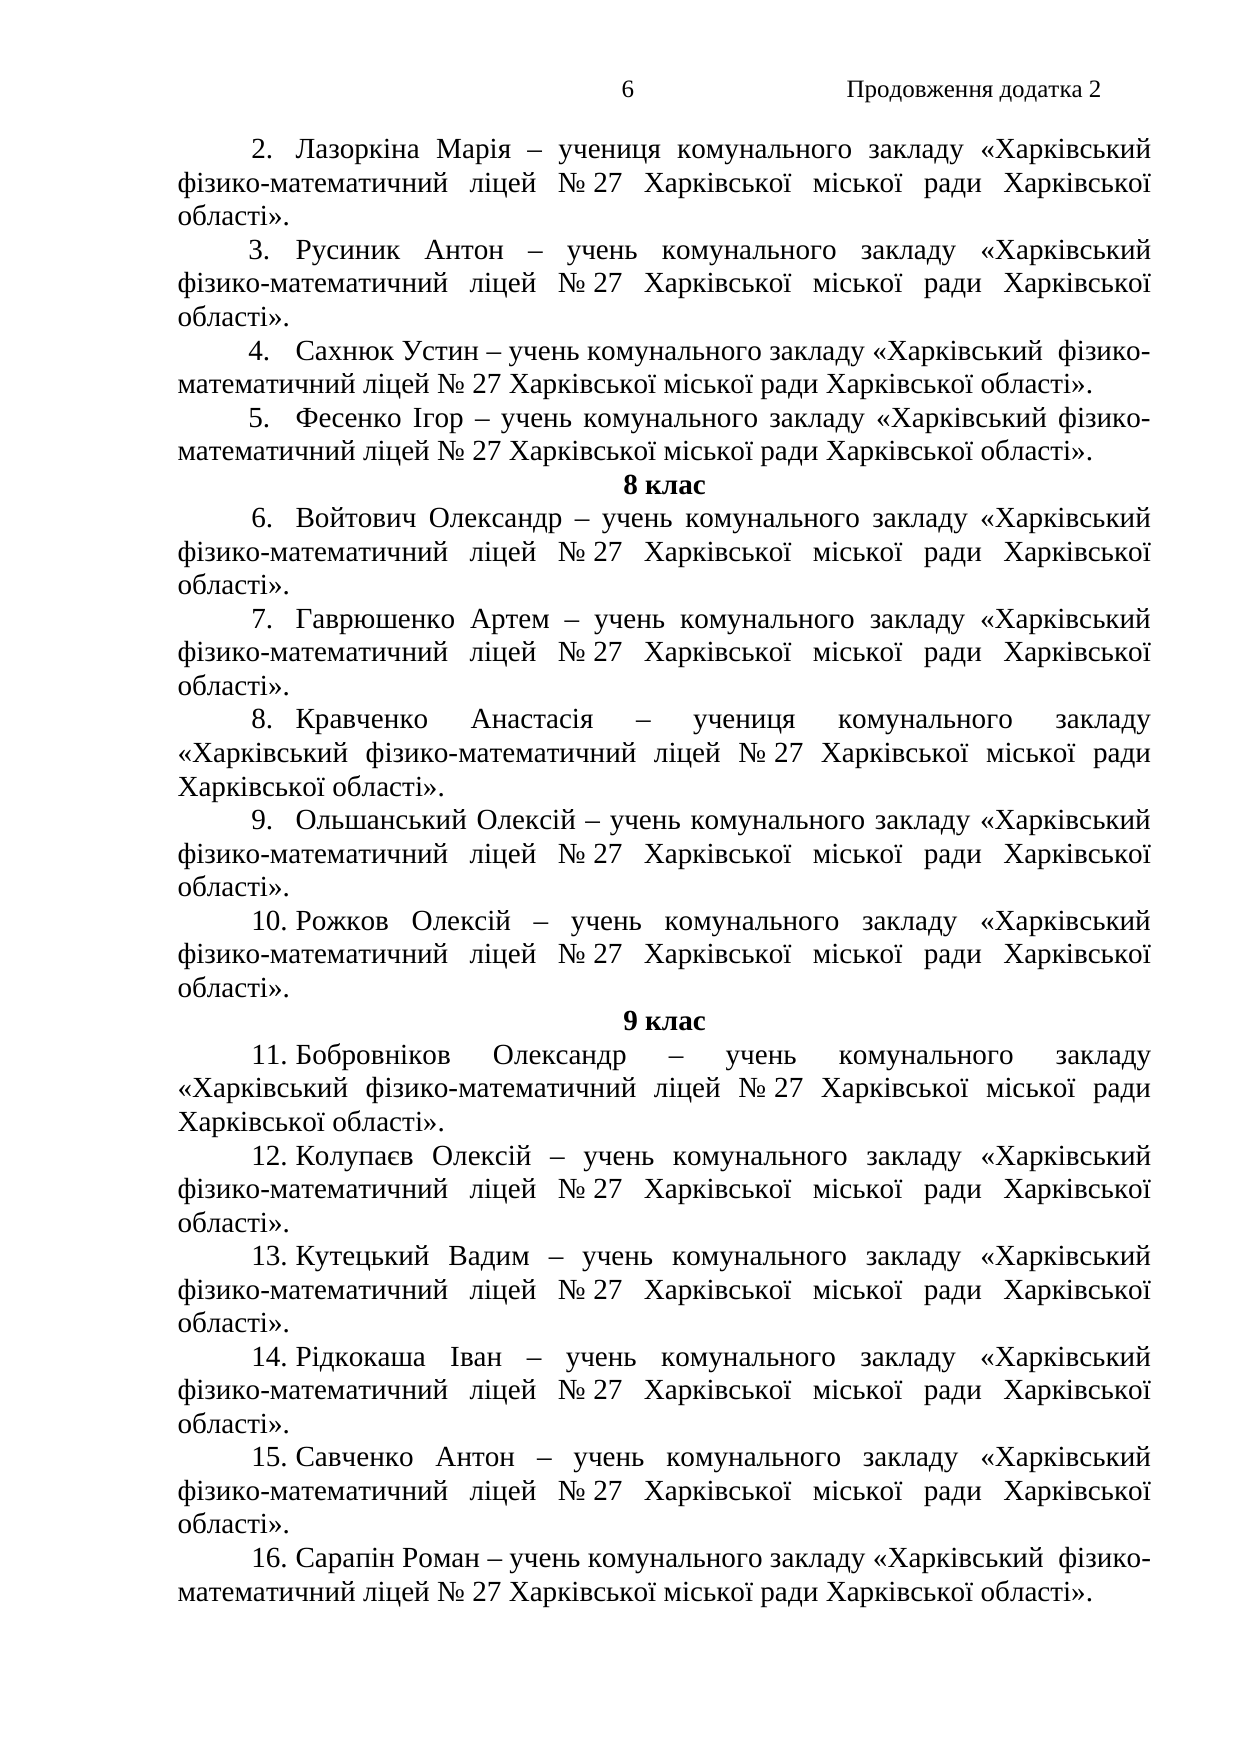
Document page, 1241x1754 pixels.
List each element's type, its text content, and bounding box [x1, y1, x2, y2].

list Рідкокаша Іван – учень комунального закладу «Харківський фізико-математичний ліцей № 27 Харківської міської ради Харківської області». [177, 1339, 1152, 1439]
list Сарапін Роман – учень комунального закладу «Харківський фізико-математичний ліцей № 27 Харківської міської ради Харківської області». [177, 1540, 1152, 1607]
list Лазоркіна Марія – учениця комунального закладу «Харківський фізико-математичний ліцей № 27 Харківської міської ради Харківської області». [177, 131, 1152, 232]
list Бобровніков Олександр – учень комунального закладу «Харківський фізико-математичний ліцей № 27 Харківської міської ради Харківської області». [177, 1037, 1152, 1138]
list Рожков Олексій – учень комунального закладу «Харківський фізико-математичний ліцей № 27 Харківської міської ради Харківської області». [177, 903, 1152, 1003]
list Савченко Антон – учень комунального закладу «Харківський фізико-математичний ліцей № 27 Харківської міської ради Харківської області». [177, 1439, 1152, 1540]
list Войтович Олександр – учень комунального закладу «Харківський фізико-математичний ліцей № 27 Харківської міської ради Харківської області». [177, 500, 1152, 601]
list Русиник Антон – учень комунального закладу «Харківський фізико-математичний ліцей № 27 Харківської міської ради Харківської області». [177, 232, 1152, 333]
list Кравченко Анастасія – учениця комунального закладу «Харківський фізико-математичний ліцей № 27 Харківської міської ради Харківської області». [177, 702, 1152, 802]
text 8 клас [177, 467, 1152, 500]
list Колупаєв Олексій – учень комунального закладу «Харківський фізико-математичний ліцей № 27 Харківської міської ради Харківської області». [177, 1138, 1152, 1238]
list Фесенко Ігор – учень комунального закладу «Харківський фізико-математичний ліцей № 27 Харківської міської ради Харківської області». [177, 400, 1152, 467]
list Сахнюк Устин – учень комунального закладу «Харківський фізико-математичний ліцей № 27 Харківської міської ради Харківської області». [177, 333, 1152, 400]
text 9 клас [177, 1003, 1152, 1037]
list Ольшанський Олексій – учень комунального закладу «Харківський фізико-математичний ліцей № 27 Харківської міської ради Харківської області». [177, 802, 1152, 903]
list Кутецький Вадим – учень комунального закладу «Харківський фізико-математичний ліцей № 27 Харківської міської ради Харківської області». [177, 1238, 1152, 1339]
list Гаврюшенко Артем – учень комунального закладу «Харківський фізико-математичний ліцей № 27 Харківської міської ради Харківської області». [177, 601, 1152, 702]
